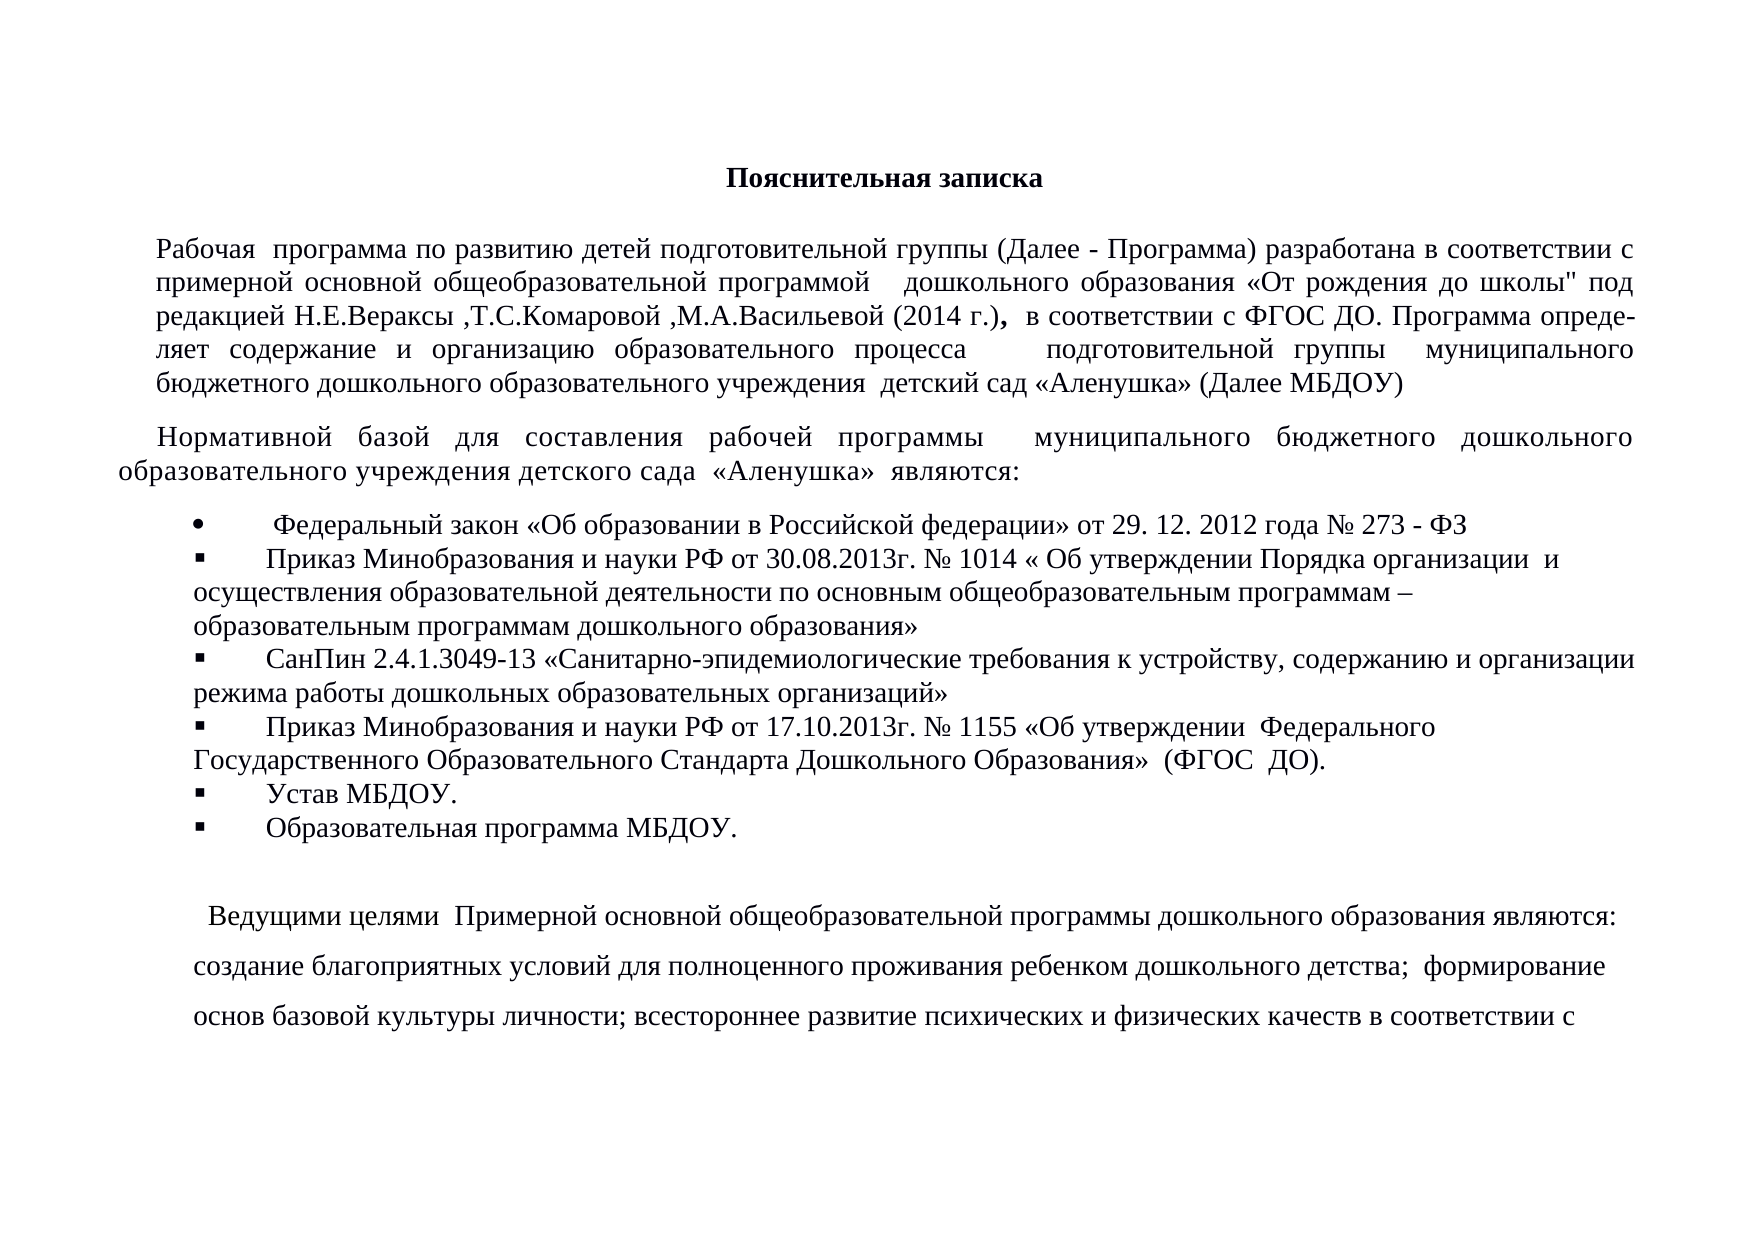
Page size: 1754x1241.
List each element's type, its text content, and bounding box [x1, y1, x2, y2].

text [193, 898, 1636, 1032]
text Рабочая программа по развитию детей подготовительной группы (Далее - Программа) разработана в соответствии с примерной основной общеобразовательной программой дошкольного образования «От рождения до школы" под редакцией Н.Е.Вераксы ,Т.С.Комаровой ,М.А.Васильевой (2014 г.), в соответствии с ФГОС ДО. Программа определяет содержание и организацию образовательного процесса подготовительной группы муниципального бюджетного дошкольного образовательного учреждения детский сад «Аленушка» (Далее МБДОУ) [156, 231, 1636, 398]
list Образовательная программа МБДОУ. [193, 810, 1636, 843]
text Нормативной базой для составления рабочей программы муниципального бюджетного дошкольного образовательного учреждения детского сада «Аленушка» являются: [118, 419, 1636, 486]
text Пояснительная записка [133, 160, 1636, 193]
list Федеральный закон «Об образовании в Российской федерации» от 29. 12. 2012 года № 273 - ФЗ [193, 507, 1636, 541]
list Устав МБДОУ. [193, 776, 1636, 810]
list Приказ Минобразования и науки РФ от 17.10.2013г. № 1155 «Об утверждении Федерального Государственного Образовательного Стандарта Дошкольного Образования» (ФГОС ДО). [193, 709, 1636, 776]
list СанПин 2.4.1.3049-13 «Санитарно-эпидемиологические требования к устройству, содержанию и организации режима работы дошкольных образовательных организаций» [193, 642, 1636, 709]
list Приказ Минобразования и науки РФ от 30.08.2013г. № 1014 « Об утверждении Порядка организации и осуществления образовательной деятельности по основным общеобразовательным программам – образовательным программам дошкольного образования» [193, 541, 1636, 642]
